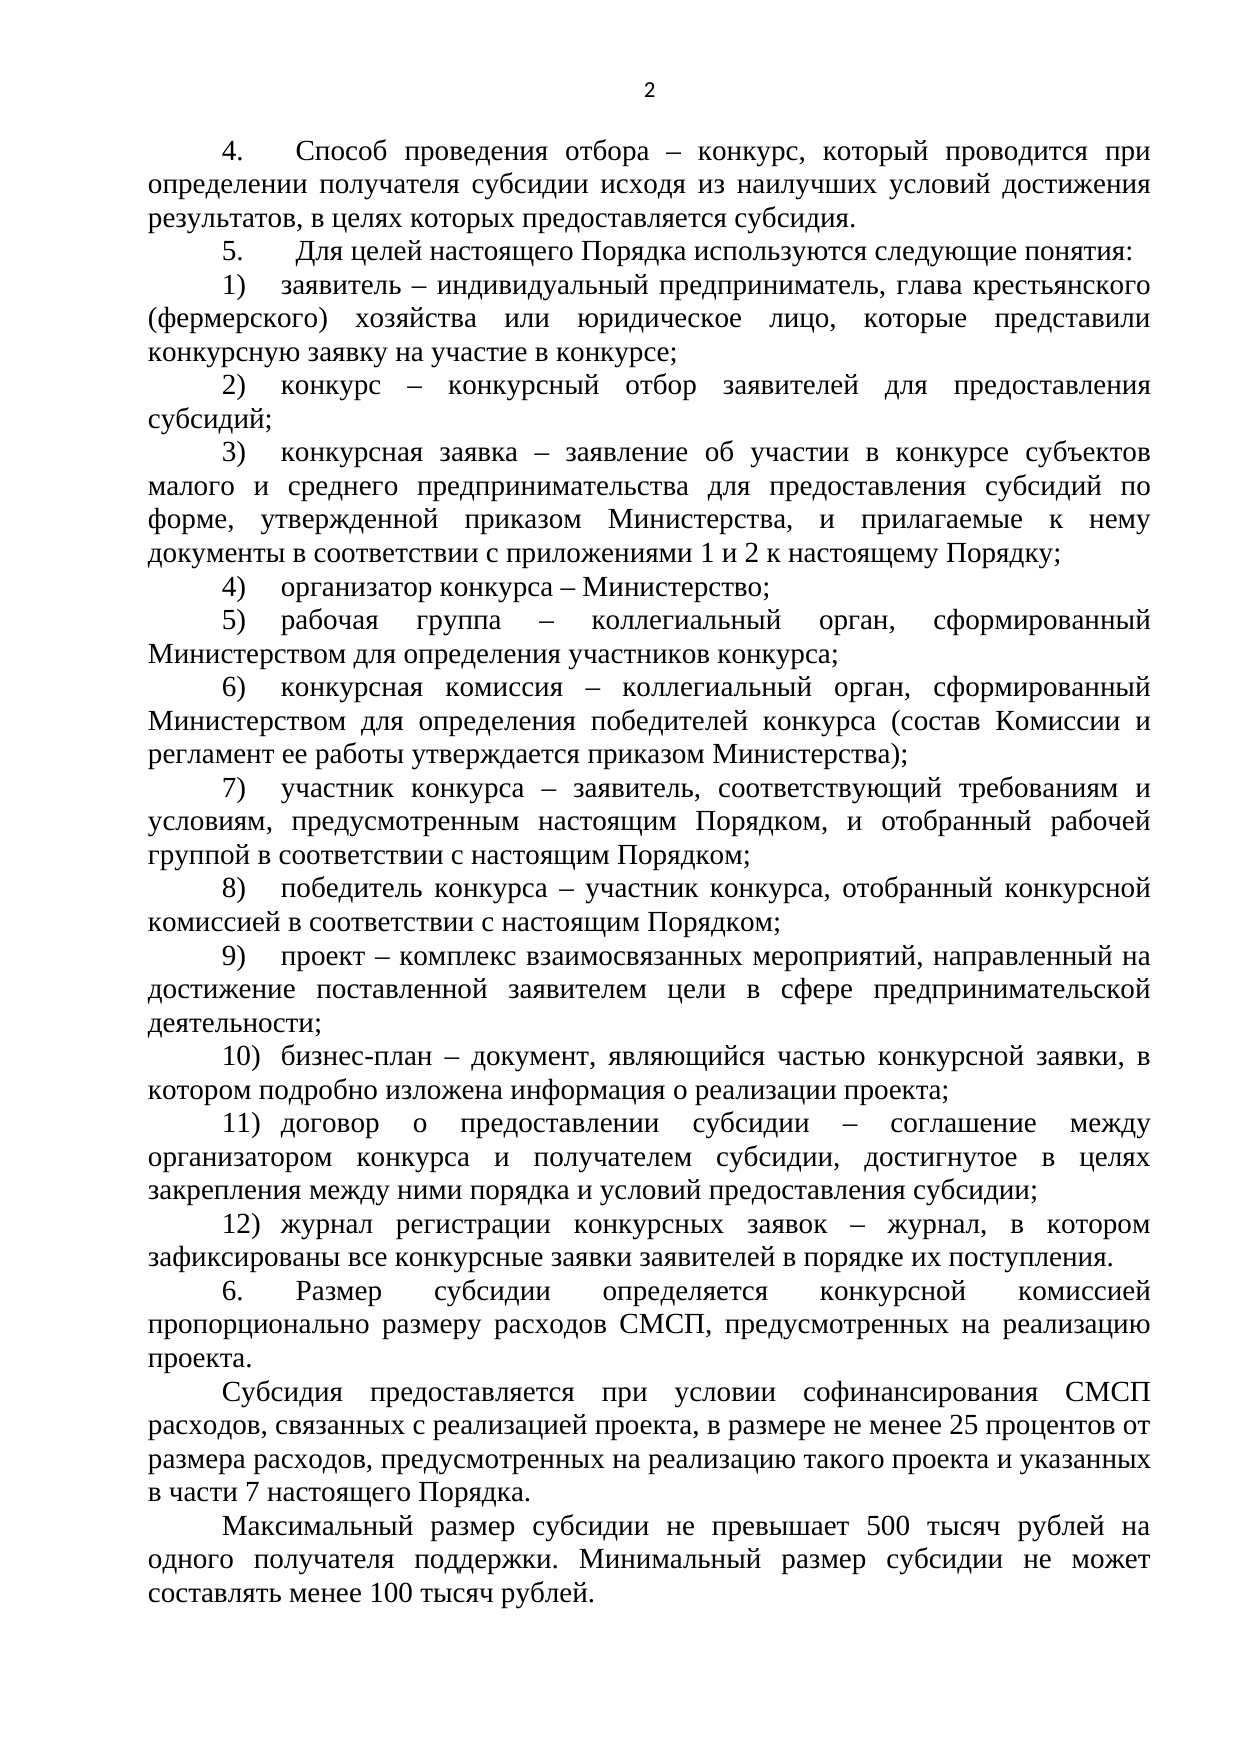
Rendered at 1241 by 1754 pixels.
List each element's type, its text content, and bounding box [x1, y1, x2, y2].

list бизнес-план – документ, являющийся частью конкурсной заявки, в котором подробно изложена информация о реализации проекта; [148, 1038, 1152, 1105]
list договор о предоставлении субсидии – соглашение между организатором конкурса и получателем субсидии, достигнутое в целях закрепления между ними порядка и условий предоставления субсидии; [148, 1105, 1152, 1206]
list заявитель – индивидуальный предприниматель, глава крестьянского (фермерского) хозяйства или юридическое лицо, которые представили конкурсную заявку на участие в конкурсе; [148, 267, 1152, 367]
list участник конкурса – заявитель, соответствующий требованиям и условиям, предусмотренным настоящим Порядком, и отобранный рабочей группой в соответствии с настоящим Порядком; [148, 770, 1152, 871]
list Способ проведения отбора – конкурс, который проводится при определении получателя субсидии исходя из наилучших условий достижения результатов, в целях которых предоставляется субсидия. [148, 133, 1152, 233]
list конкурсная комиссия – коллегиальный орган, сформированный Министерством для определения победителей конкурса (состав Комиссии и регламент ее работы утверждается приказом Министерства); [148, 669, 1152, 770]
list победитель конкурса – участник конкурса, отобранный конкурсной комиссией в соответствии с настоящим Порядком; [148, 871, 1152, 938]
list конкурс – конкурсный отбор заявителей для предоставления субсидий; [148, 367, 1152, 434]
list конкурсная заявка – заявление об участии в конкурсе субъектов малого и среднего предпринимательства для предоставления субсидий по форме, утвержденной приказом Министерства, и прилагаемые к нему документы в соответствии с приложениями 1 и 2 к настоящему Порядку; [148, 434, 1152, 569]
list проект – комплекс взаимосвязанных мероприятий, направленный на достижение поставленной заявителем цели в сфере предпринимательской деятельности; [148, 938, 1152, 1038]
list рабочая группа – коллегиальный орган, сформированный Министерством для определения участников конкурса; [148, 602, 1152, 669]
list Для целей настоящего Порядка используются следующие понятия: [148, 233, 1152, 267]
text Субсидия предоставляется при условии софинансирования СМСП расходов, связанных с реализацией проекта, в размере не менее 25 процентов от размера расходов, предусмотренных на реализацию такого проекта и указанных в части 7 настоящего Порядка. [148, 1374, 1152, 1508]
list журнал регистрации конкурсных заявок – журнал, в котором зафиксированы все конкурсные заявки заявителей в порядке их поступления. [148, 1206, 1152, 1273]
list Размер субсидии определяется конкурсной комиссией пропорционально размеру расходов СМСП, предусмотренных на реализацию проекта. [148, 1273, 1152, 1374]
list организатор конкурса – Министерство; [148, 569, 1152, 602]
text Максимальный размер субсидии не превышает 500 тысяч рублей на одного получателя поддержки. Минимальный размер субсидии не может составлять менее 100 тысяч рублей. [148, 1508, 1152, 1608]
